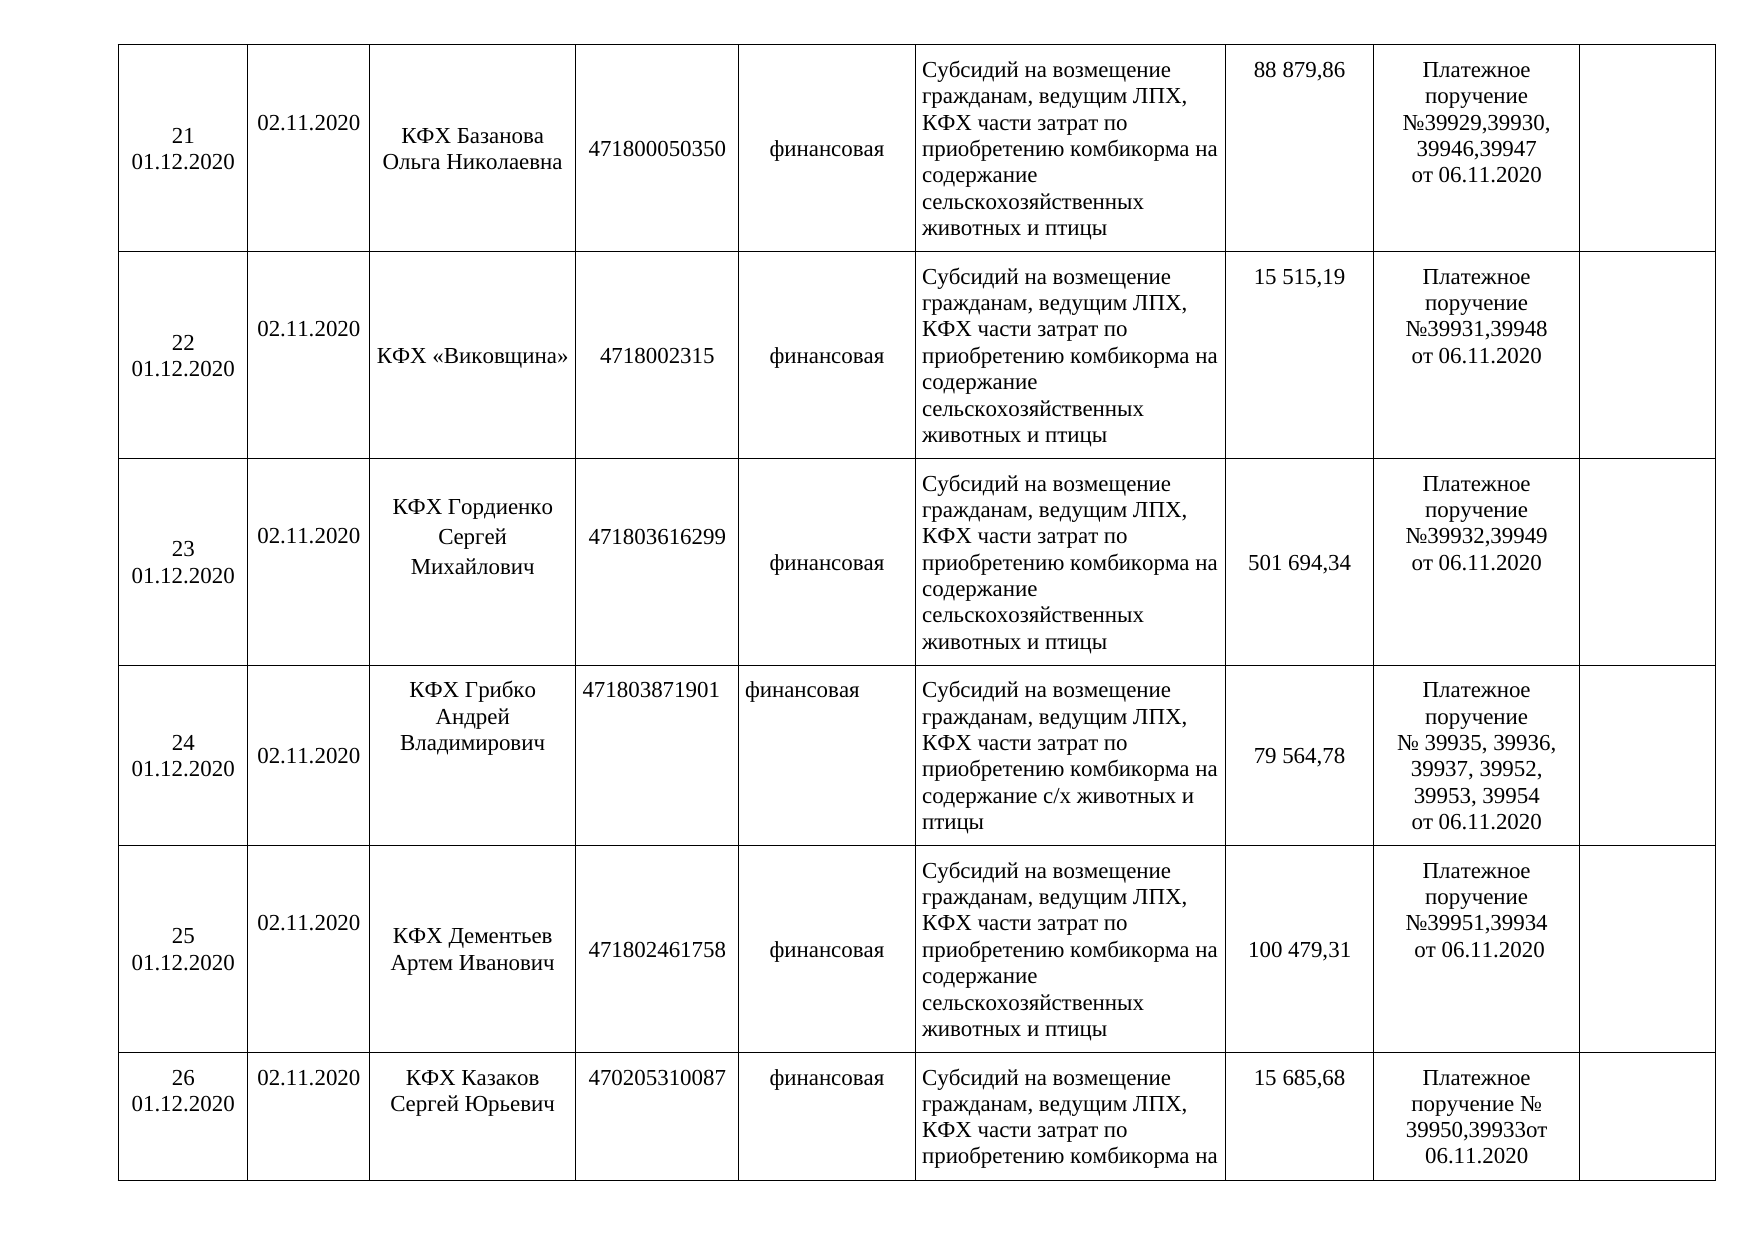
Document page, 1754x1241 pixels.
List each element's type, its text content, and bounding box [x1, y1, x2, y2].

table_cell 02.11.2020 [248, 252, 369, 458]
table_cell финансовая [739, 666, 915, 845]
table_cell 02.11.2020 [248, 459, 369, 665]
table_cell 471803871901 [576, 666, 738, 845]
table_cell 471800050350 [576, 45, 738, 251]
table_cell 25 01.12.2020 [119, 846, 247, 1052]
table_cell финансовая [739, 1053, 915, 1179]
table_cell 02.11.2020 [248, 45, 369, 251]
table_cell Субсидий на возмещение гражданам, ведущим ЛПХ, КФХ части затрат по приобретению комбикорма на содержание сельскохозяйственных животных и птицы [916, 846, 1225, 1052]
table_cell Субсидий на возмещение гражданам, ведущим ЛПХ, КФХ части затрат по приобретению комбикорма на содержание сельскохозяйственных животных и птицы [916, 252, 1225, 458]
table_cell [1374, 1053, 1579, 1179]
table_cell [916, 1053, 1225, 1179]
table_cell Платежное поручение №39932,39949 от 06.11.2020 [1374, 459, 1579, 665]
table_cell 471802461758 [576, 846, 738, 1052]
table_cell финансовая [739, 252, 915, 458]
table_cell 23 01.12.2020 [119, 459, 247, 665]
table_cell 21 01.12.2020 [119, 45, 247, 251]
table_cell 471803616299 [576, 459, 738, 665]
table_cell [1580, 1053, 1715, 1179]
table_cell 02.11.2020 [248, 846, 369, 1052]
table_cell [1580, 45, 1715, 251]
table_cell 501 694,34 [1226, 459, 1373, 665]
table_cell 02.11.2020 [248, 1053, 369, 1179]
table_cell 88 879,86 [1226, 45, 1373, 251]
table_cell Субсидий на возмещение гражданам, ведущим ЛПХ, КФХ части затрат по приобретению комбикорма на содержание сельскохозяйственных животных и птицы [916, 459, 1225, 665]
table_cell Платежное поручение №39931,39948 от 06.11.2020 [1374, 252, 1579, 458]
table_cell 24 01.12.2020 [119, 666, 247, 845]
table_cell 100 479,31 [1226, 846, 1373, 1052]
table_cell КФХ «Виковщина» [370, 252, 575, 458]
table_cell 4718002315 [576, 252, 738, 458]
table_cell 79 564,78 [1226, 666, 1373, 845]
table_cell Субсидий на возмещение гражданам, ведущим ЛПХ, КФХ части затрат по приобретению комбикорма на содержание с/х животных и птицы [916, 666, 1225, 845]
table_cell финансовая [739, 45, 915, 251]
table_cell Платежное поручение № 39935, 39936, 39937, 39952, 39953, 39954 от 06.11.2020 [1374, 666, 1579, 845]
table_cell 470205310087 [576, 1053, 738, 1179]
table_cell 15 685,68 [1226, 1053, 1373, 1179]
table_cell 15 515,19 [1226, 252, 1373, 458]
table_cell финансовая [739, 846, 915, 1052]
table_cell 22 01.12.2020 [119, 252, 247, 458]
table_cell [1580, 459, 1715, 665]
table_cell КФХ Гордиенко Сергей Михайлович [370, 459, 575, 665]
table_cell Платежное поручение №39951,39934 от 06.11.2020 [1374, 846, 1579, 1052]
table_cell Платежное поручение №39929,39930, 39946,39947 от 06.11.2020 [1374, 45, 1579, 251]
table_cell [916, 45, 1225, 251]
table_cell финансовая [739, 459, 915, 665]
table_cell КФХ Грибко Андрей Владимирович [370, 666, 575, 845]
table_cell [1580, 846, 1715, 1052]
table_cell [1580, 252, 1715, 458]
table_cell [370, 1053, 575, 1179]
table_cell КФХ Базанова Ольга Николаевна [370, 45, 575, 251]
table_cell 26 01.12.2020 [119, 1053, 247, 1179]
table_cell [1580, 666, 1715, 845]
table_cell 02.11.2020 [248, 666, 369, 845]
table_cell КФХ Дементьев Артем Иванович [370, 846, 575, 1052]
